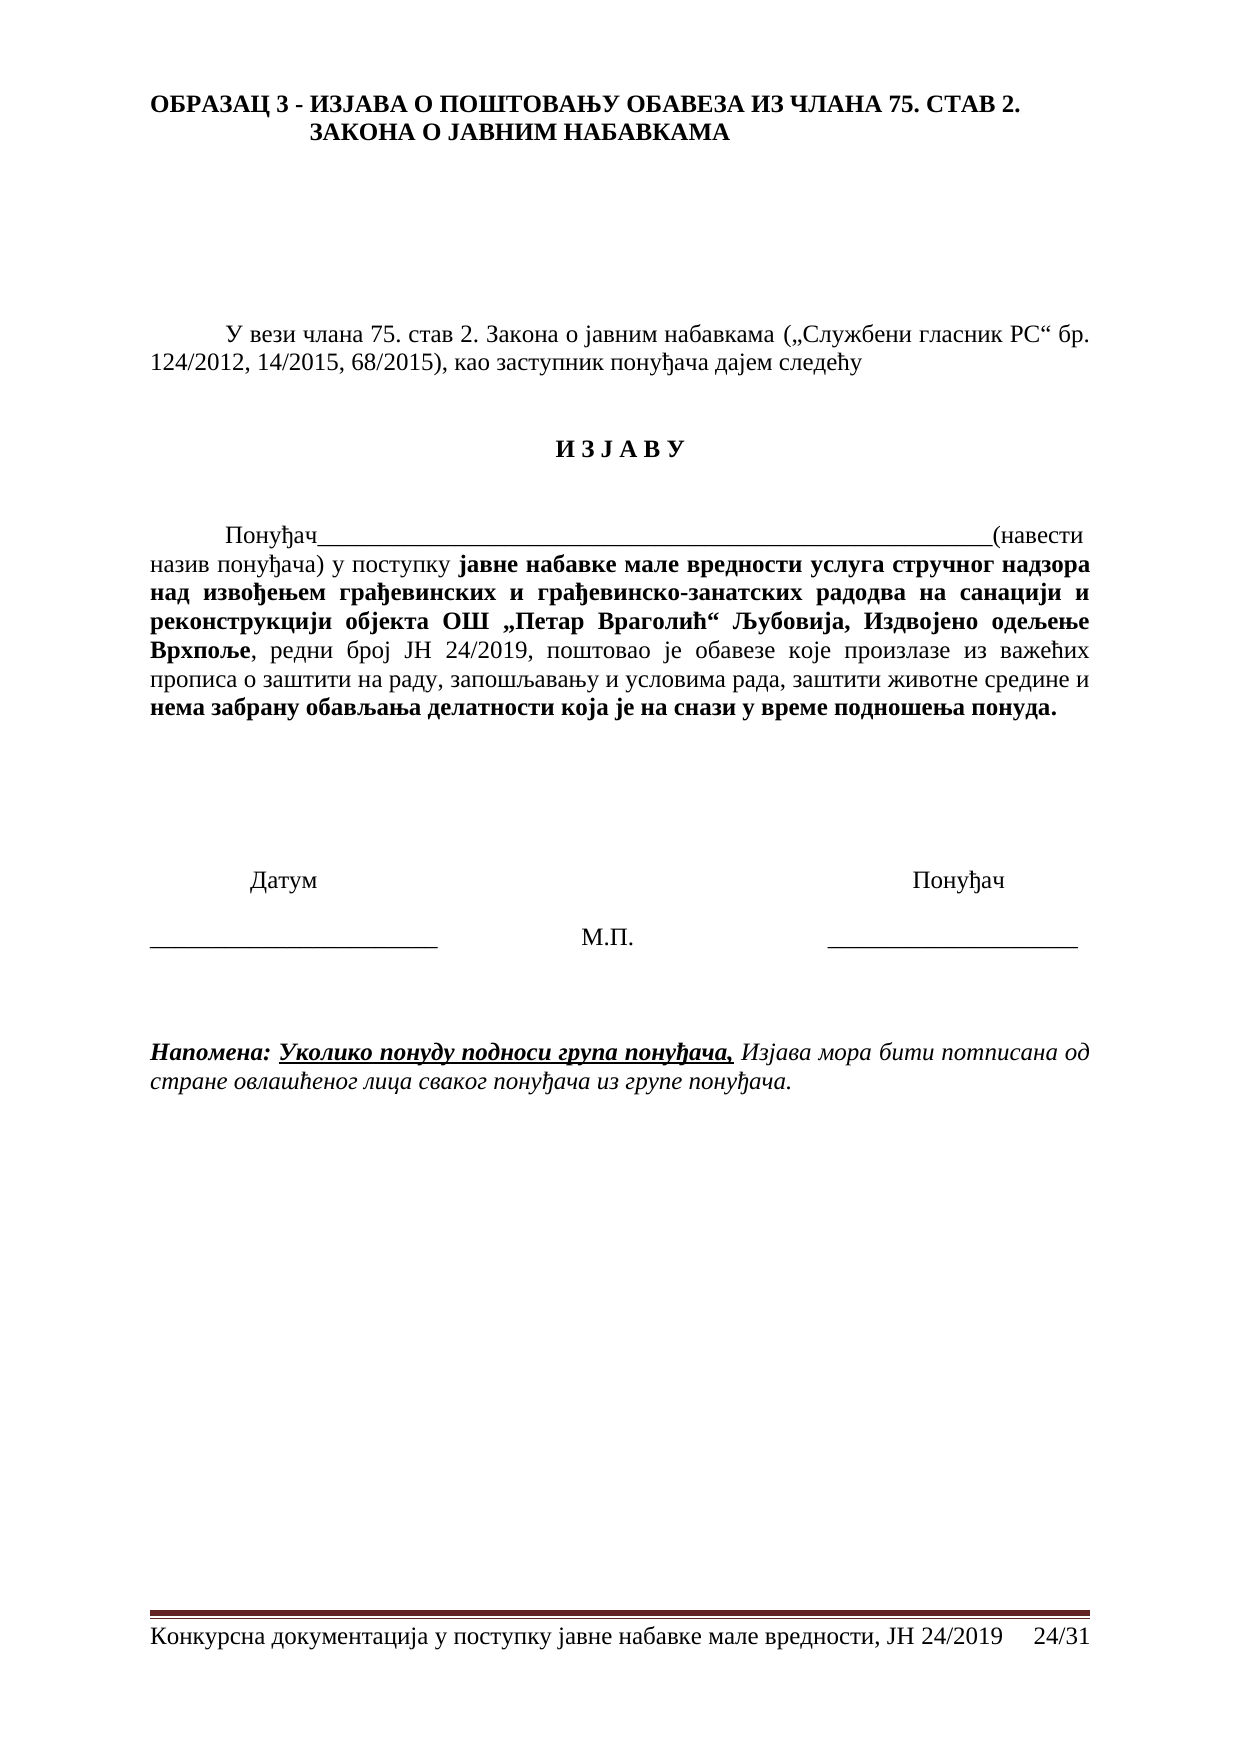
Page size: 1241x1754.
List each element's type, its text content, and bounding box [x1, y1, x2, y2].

text Напомена: Уколико понуду подноси група понуђача, Изјава мора бити потписана од стране овлашћеног лица сваког понуђача из групе понуђача. [150, 1037, 1090, 1095]
text И З Ј А В У [150, 434, 1090, 462]
text У вези члана 75. став 2. Закона о јавним набавкама („Службени гласник РС“ бр. 124/2012, 14/2015, 68/2015), као заступник понуђача дајем следећу [150, 319, 1090, 376]
text ОБРАЗАЦ 3 - ИЗЈАВА О ПОШТОВАЊУ ОБАВЕЗА ИЗ ЧЛАНА 75. СТАВ 2. ЗАКОНА О ЈАВНИМ НАБАВКАМА [150, 89, 1090, 146]
text Понуђач______________________________________________________(навести назив понуђача) у поступку јавне набавке мале вредности услуга стручног надзора над извођењем грађевинских и грађевинско-занатских радодва на санацији и реконструкцији објекта ОШ „Петар Враголић“ Љубовија, Издвојено одељење Врхпоље, редни број ЈН 24/2019, поштовао је обавезе које произлазе из важећих прописа о заштити на раду, запошљавању и условима рада, заштити животне средине и нема забрану обављања делатности која је на снази у време подношења понуда. [150, 520, 1090, 721]
text Датум Понуђач [187, 865, 1090, 894]
text _______________________ М.П. ____________________ [150, 922, 1090, 951]
